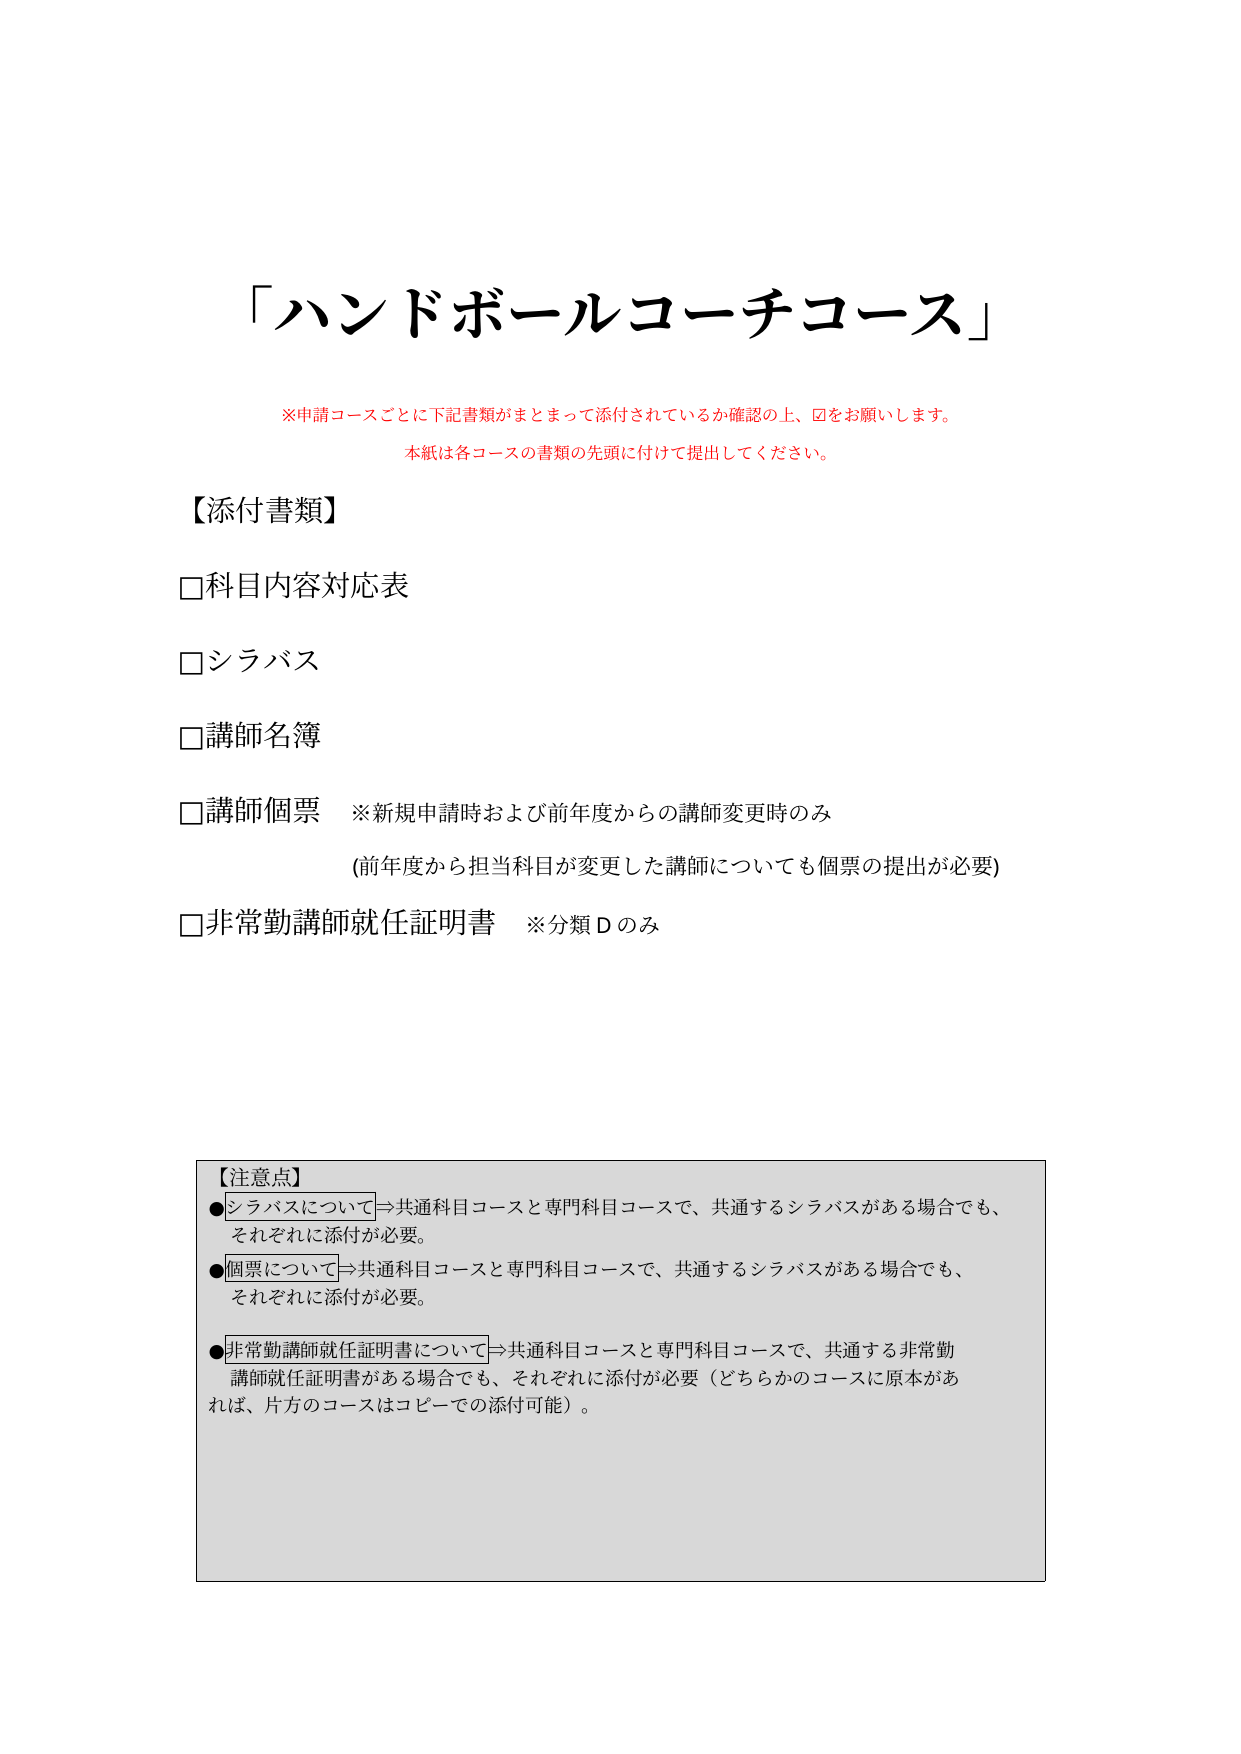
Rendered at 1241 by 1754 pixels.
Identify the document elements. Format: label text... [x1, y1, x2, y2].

text □講師名簿 [177, 696, 1063, 771]
text 【添付書類】 [177, 471, 1063, 546]
text □非常勤講師就任証明書 ※分類Dのみ [177, 883, 1063, 958]
text 「ハンドボールコーチコース」 [177, 254, 1063, 367]
text 本紙は各コースの書類の先頭に付けて提出してください。 [177, 433, 1063, 471]
text □講師個票 ※新規申請時および前年度からの講師変更時のみ [177, 771, 1063, 846]
text (前年度から担当科目が変更した講師についても個票の提出が必要) [177, 846, 1063, 883]
text □シラバス [177, 621, 1063, 696]
text □科目内容対応表 [177, 546, 1063, 621]
text ※申請コースごとに下記書類がまとまって添付されているか確認の上、☑をお願いします。 [177, 396, 1063, 433]
